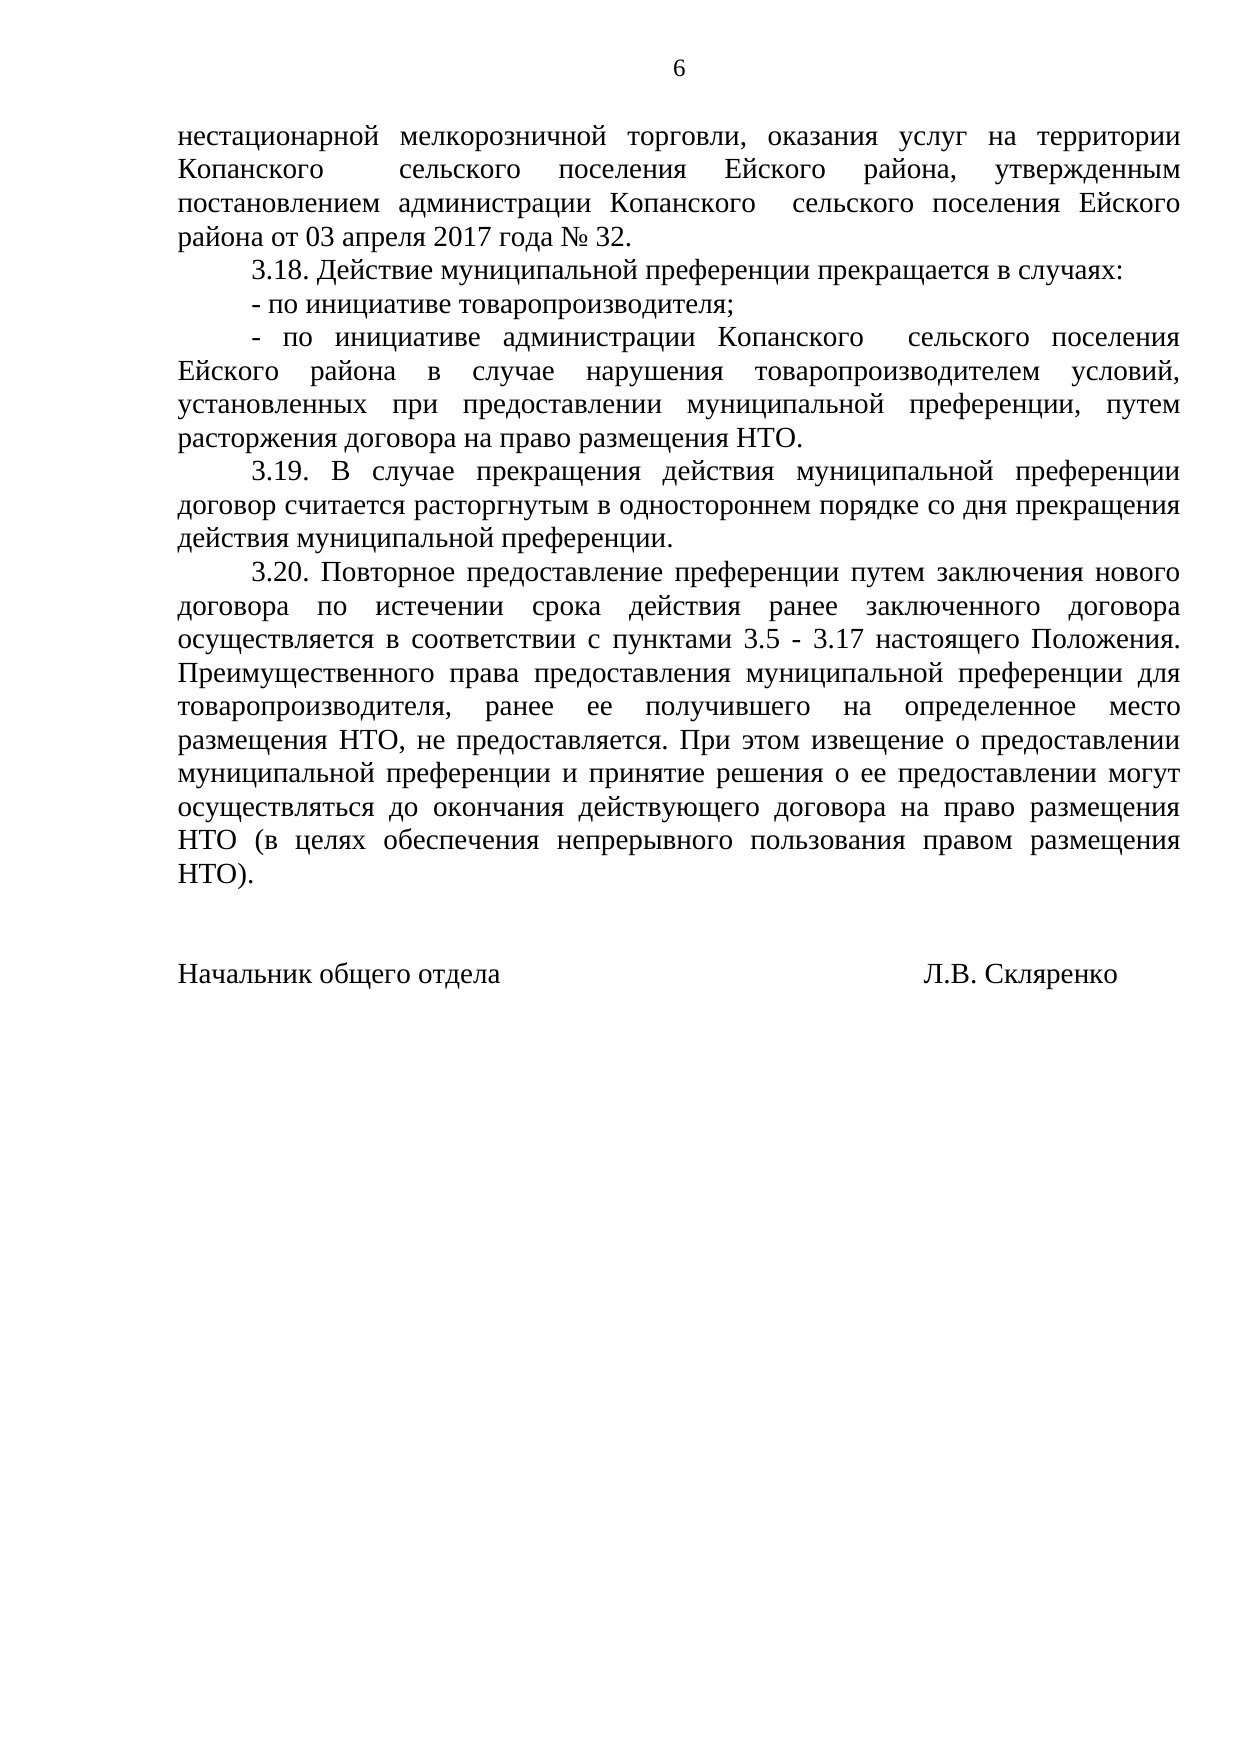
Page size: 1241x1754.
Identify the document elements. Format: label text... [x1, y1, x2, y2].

text 3.20. Повторное предоставление преференции путем заключения нового договора по истечении срока действия ранее заключенного договора осуществляется в соответствии с пунктами 3.5 - 3.17 настоящего Положения. Преимущественного права предоставления муниципальной преференции для товаропроизводителя, ранее ее получившего на определенное место размещения НТО, не предоставляется. При этом извещение о предоставлении муниципальной преференции и принятие решения о ее предоставлении могут осуществляться до окончания действующего договора на право размещения НТО (в целях обеспечения непрерывного пользования правом размещения НТО). [177, 554, 1181, 889]
text - по инициативе товаропроизводителя; [177, 286, 1181, 319]
text 3.19. В случае прекращения действия муниципальной преференции договор считается расторгнутым в одностороннем порядке со дня прекращения действия муниципальной преференции. [177, 453, 1181, 554]
text - по инициативе администрации Копанского сельского поселения Ейского района в случае нарушения товаропроизводителем условий, установленных при предоставлении муниципальной преференции, путем расторжения договора на право размещения НТО. [177, 319, 1181, 453]
text Начальник общего отдела Л.В. Скляренко [177, 957, 1181, 990]
text 3.18. Действие муниципальной преференции прекращается в случаях: [177, 252, 1181, 286]
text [177, 118, 1181, 252]
